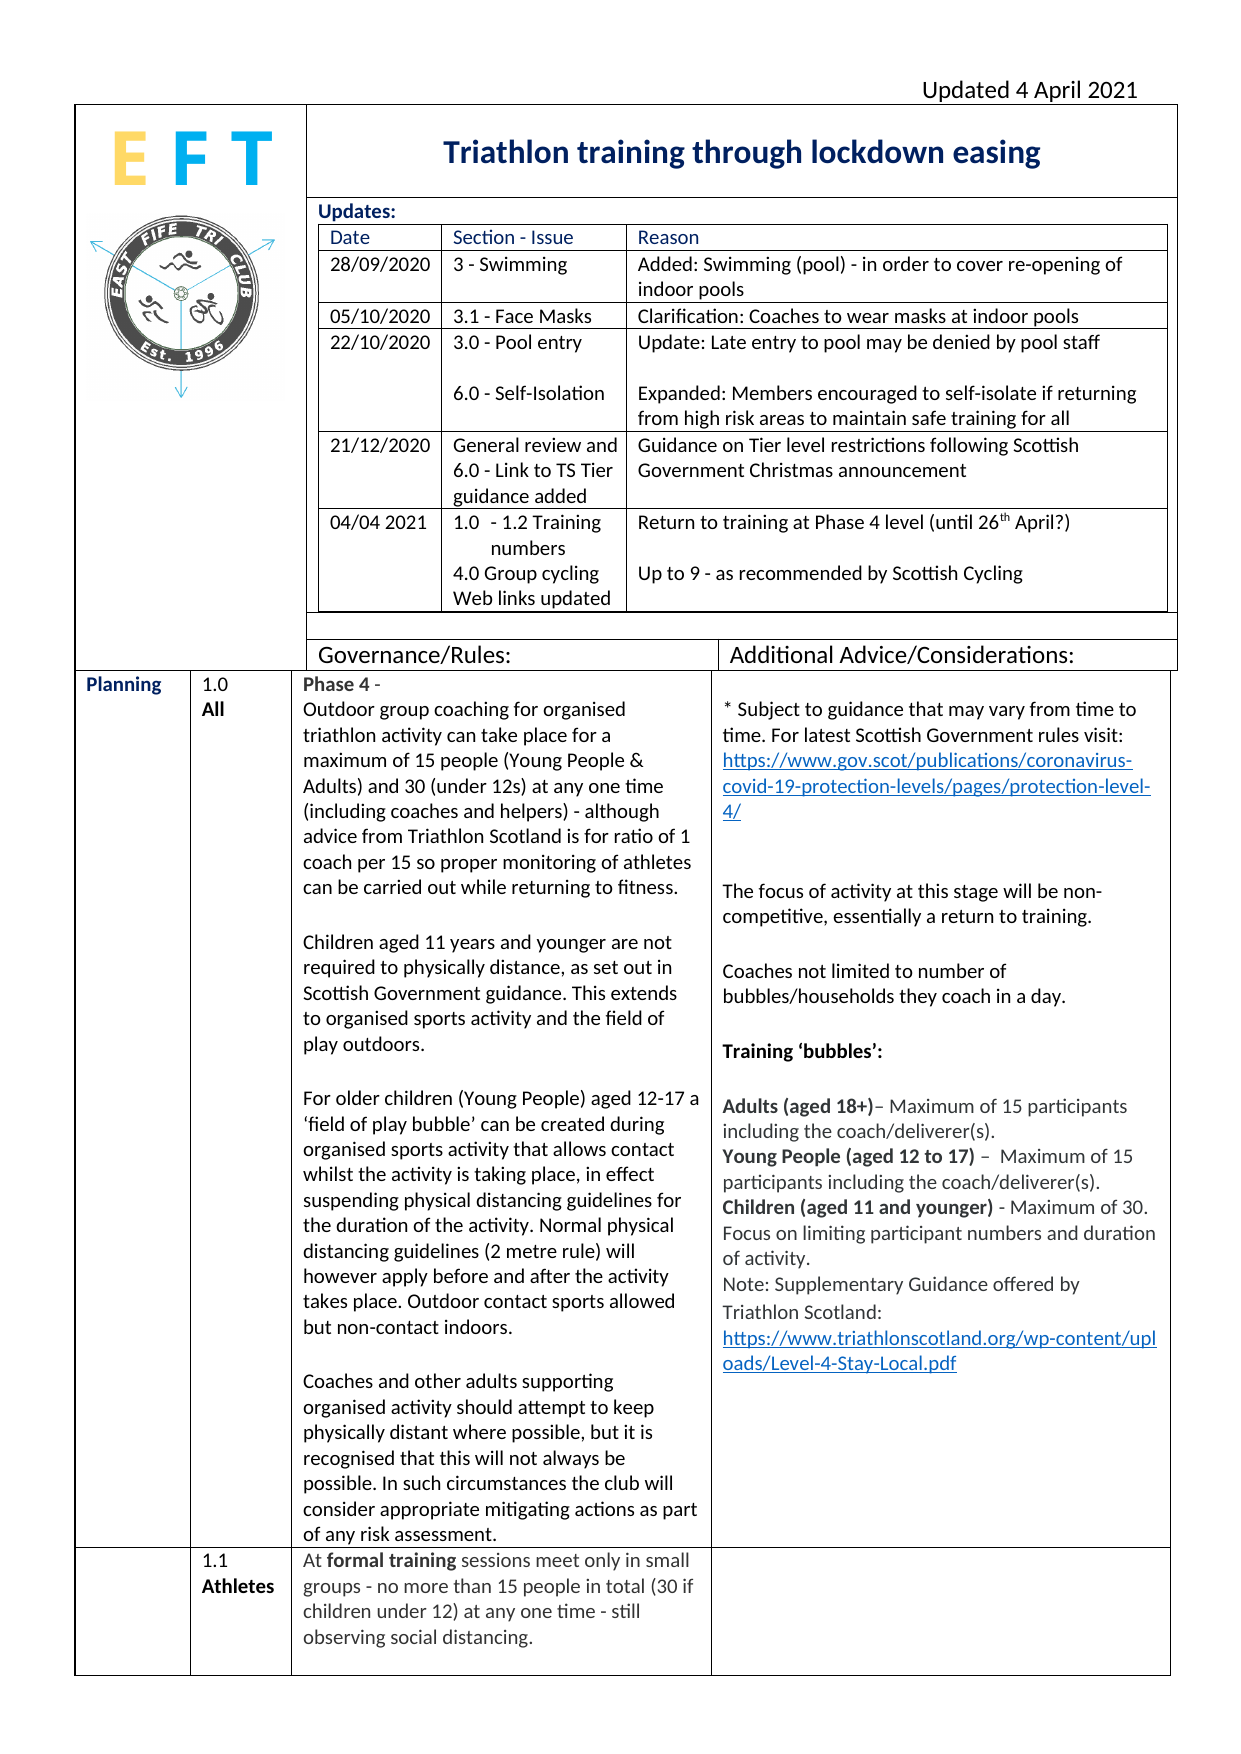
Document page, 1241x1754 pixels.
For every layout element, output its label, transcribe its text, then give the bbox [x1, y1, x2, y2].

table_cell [191, 1548, 291, 1675]
table_cell Planning [76, 671, 190, 1547]
table_cell Updates: [307, 198, 1177, 612]
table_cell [712, 1548, 1170, 1675]
table_header Triathlon training through lockdown easing [307, 105, 1177, 197]
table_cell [292, 1548, 711, 1675]
table_header E F T [76, 105, 306, 670]
table_cell 1.0 All [191, 671, 291, 1547]
table_cell Additional Advice/Considerations: [719, 640, 1177, 670]
table_cell Governance/Rules: [307, 640, 718, 670]
table_cell * Subject to guidance that may vary from time to time. For latest Scottish Government rules visit: https://www.gov.scot/publications/coronavirus-covid-19-protection-levels/pages/protection-level-4/ The focus of activity at this stage will be non-competitive, essentially a return to training. Coaches not limited to number of bubbles/households they coach in a day. Training ‘bubbles’: Adults (aged 18+)– Maximum of 15 participants including the coach/deliverer(s). Young People (aged 12 to 17) – Maximum of 15 participants including the coach/deliverer(s). Children (aged 11 and younger) - Maximum of 30. Focus on limiting participant numbers and duration of activity. Note: Supplementary Guidance offered by Triathlon Scotland: https://www.triathlonscotland.org/wp-content/uploads/Level-4-Stay-Local.pdf [712, 671, 1170, 1547]
table_cell [307, 613, 1177, 638]
table_cell [76, 1548, 190, 1675]
table_cell Phase 4 - Outdoor group coaching for organised triathlon activity can take place for a maximum of 15 people (Young People & Adults) and 30 (under 12s) at any one time (including coaches and helpers) - although advice from Triathlon Scotland is for ratio of 1 coach per 15 so proper monitoring of athletes can be carried out while returning to fitness. Children aged 11 years and younger are not required to physically distance, as set out in Scottish Government guidance. This extends to organised sports activity and the field of play outdoors. For older children (Young People) aged 12-17 a ‘field of play bubble’ can be created during organised sports activity that allows contact whilst the activity is taking place, in effect suspending physical distancing guidelines for the duration of the activity. Normal physical distancing guidelines (2 metre rule) will however apply before and after the activity takes place. Outdoor contact sports allowed but non-contact indoors. Coaches and other adults supporting organised activity should attempt to keep physically distant where possible, but it is recognised that this will not always be possible. In such circumstances the club will consider appropriate mitigating actions as part of any risk assessment. [292, 671, 711, 1547]
